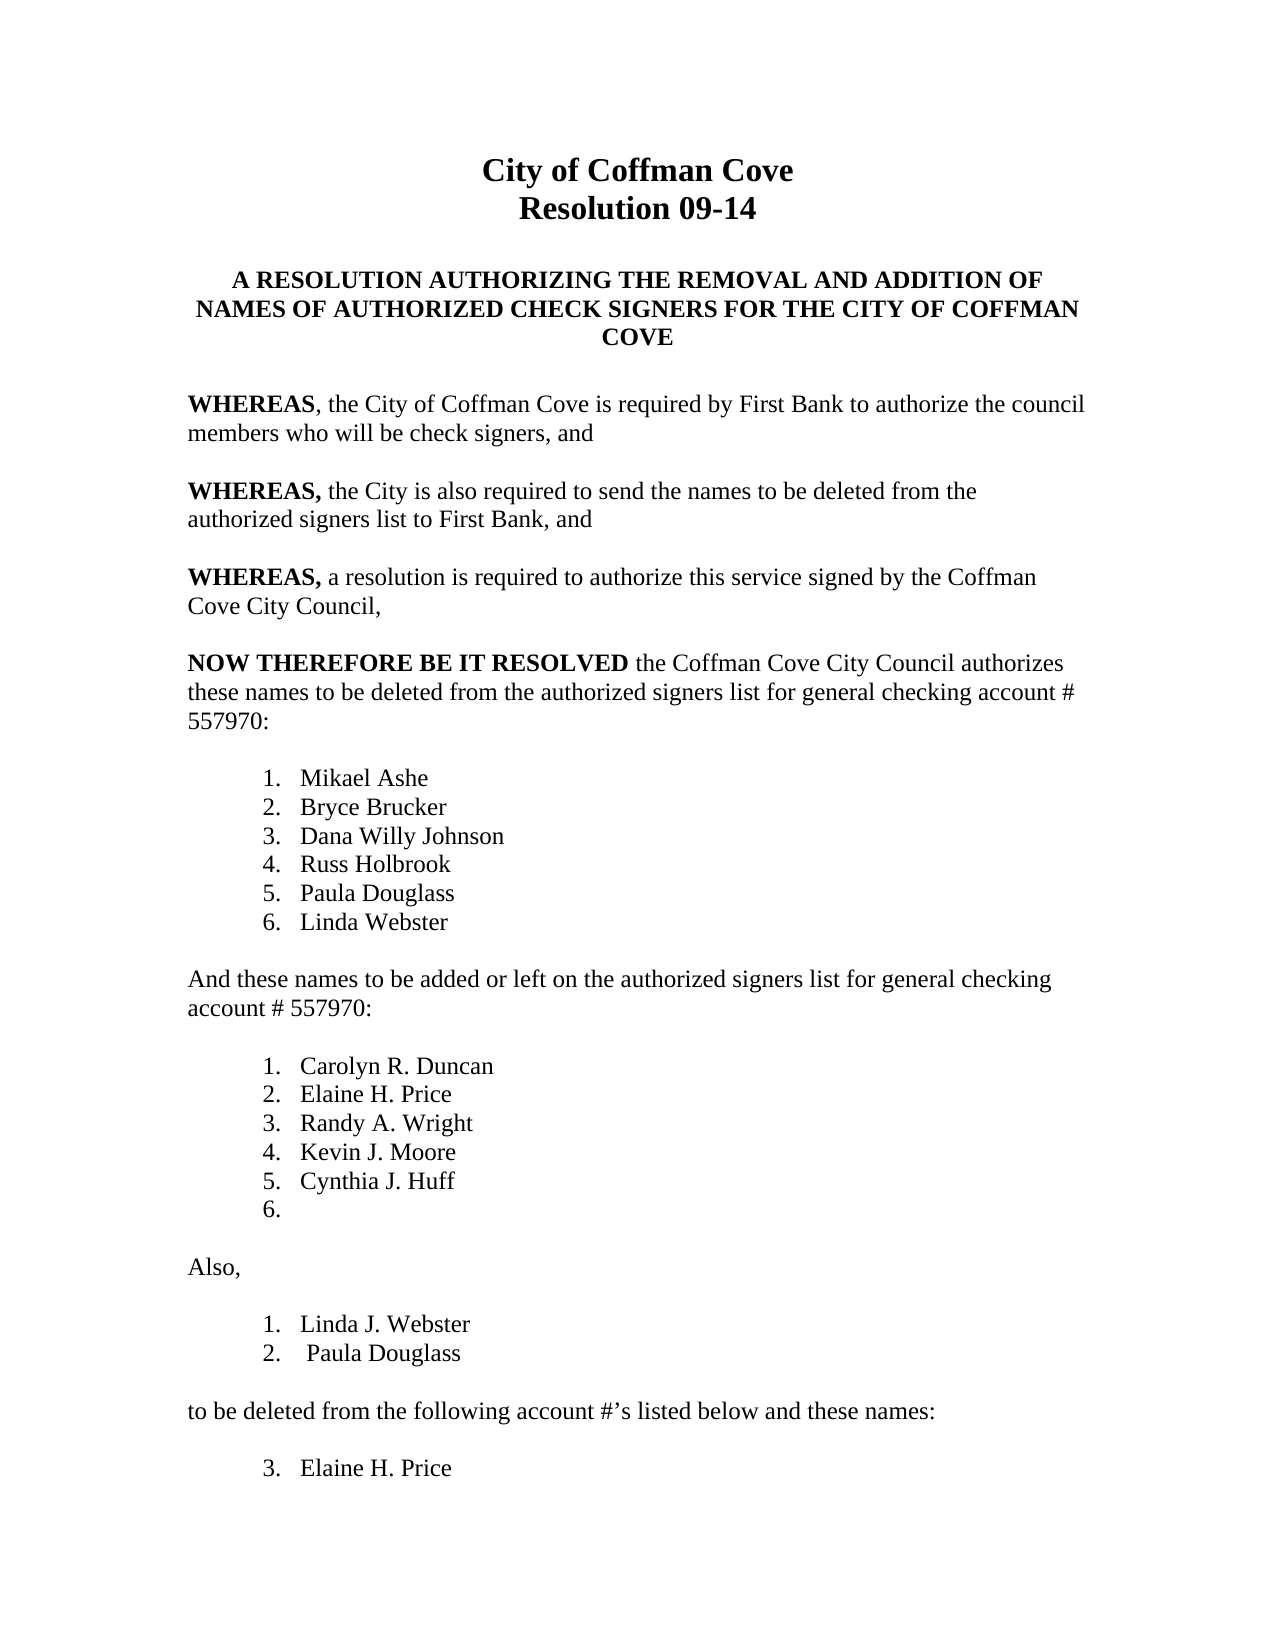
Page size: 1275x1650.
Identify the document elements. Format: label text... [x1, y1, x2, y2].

list Linda Webster [262, 907, 1087, 936]
list Paula Douglass [262, 1338, 1087, 1367]
list Randy A. Wright [262, 1108, 1087, 1137]
list Kevin J. Moore [262, 1137, 1087, 1166]
list Elaine H. Price [262, 1079, 1087, 1108]
text WHEREAS, the City of Coffman Cove is required by First Bank to authorize the council members who will be check signers, and [187, 389, 1087, 447]
text WHEREAS, the City is also required to send the names to be deleted from the authorized signers list to First Bank, and [187, 476, 1087, 533]
text NOW THEREFORE BE IT RESOLVED the Coffman Cove City Council authorizes these names to be deleted from the authorized signers list for general checking account # 557970: [187, 648, 1087, 734]
list Mikael Ashe [262, 763, 1087, 792]
text And these names to be added or left on the authorized signers list for general checking account # 557970: [187, 964, 1087, 1022]
text A RESOLUTION AUTHORIZING THE REMOVAL AND ADDITION OF NAMES OF AUTHORIZED CHECK SIGNERS FOR THE CITY OF COFFMAN COVE [187, 265, 1087, 351]
list Paula Douglass [262, 878, 1087, 907]
text Also, [187, 1252, 1087, 1281]
list Elaine H. Price [262, 1453, 1087, 1482]
list Carolyn R. Duncan [262, 1051, 1087, 1079]
text Resolution 09-14 [187, 188, 1087, 227]
text City of [187, 150, 1087, 188]
list Linda J. Webster [262, 1309, 1087, 1338]
list Dana Willy Johnson [262, 821, 1087, 849]
text to be deleted from the following account #’s listed below and these names: [187, 1396, 1087, 1424]
list Russ Holbrook [262, 849, 1087, 878]
text WHEREAS, a resolution is required to authorize this service signed by the Coffman Cove City Council, [187, 562, 1087, 619]
list Cynthia J. Huff [262, 1166, 1087, 1194]
list Bryce Brucker [262, 792, 1087, 821]
